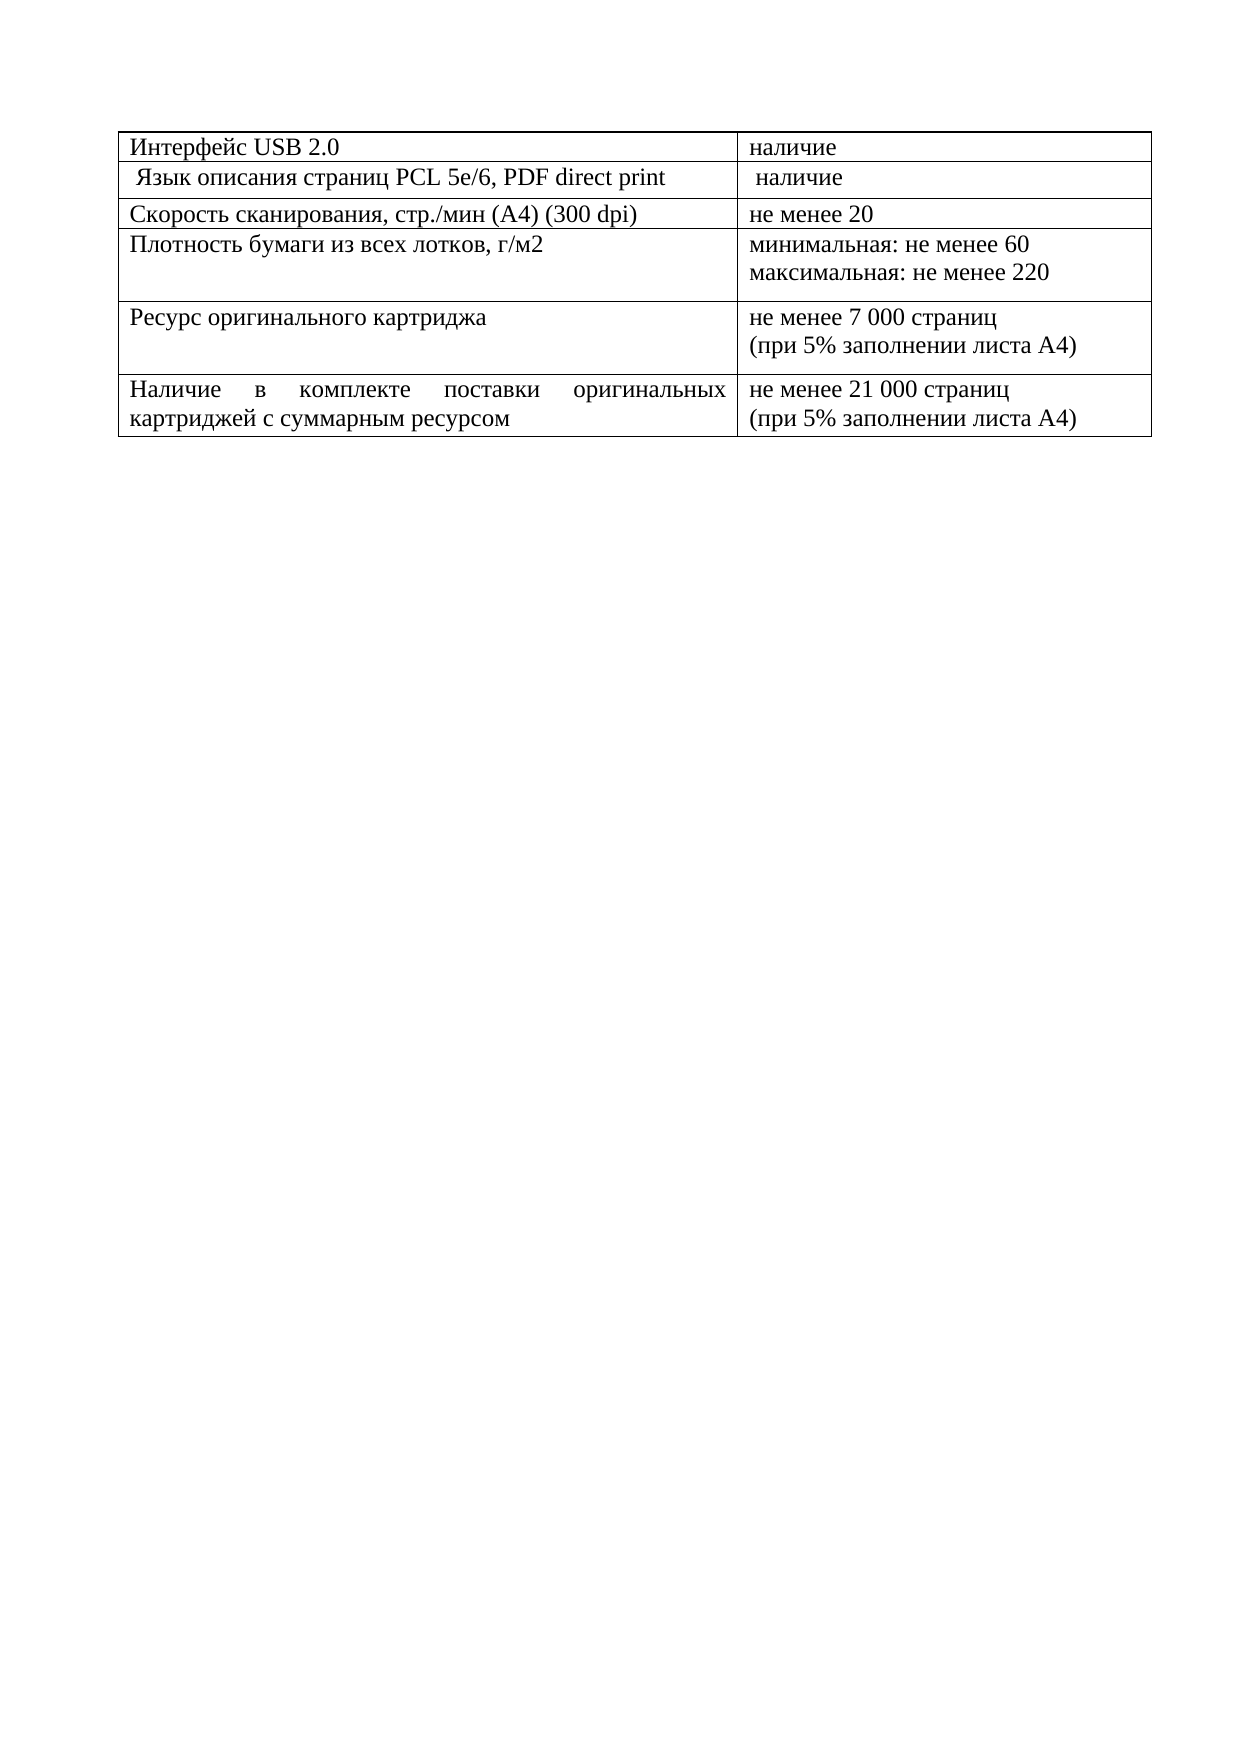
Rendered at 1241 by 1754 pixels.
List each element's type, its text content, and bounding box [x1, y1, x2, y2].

table_cell Ресурс оригинального картриджа [119, 302, 737, 373]
table_cell наличие [738, 162, 1151, 198]
table_cell Скорость сканирования, стр./мин (А4) (300 dpi) [119, 199, 737, 228]
table_cell не менее 21 000 страниц (при 5% заполнении листа А4) [738, 375, 1151, 436]
table_cell не менее 20 [738, 199, 1151, 228]
table_cell наличие [738, 133, 1151, 161]
table_cell Наличие в комплекте поставки оригинальных картриджей с суммарным ресурсом [119, 375, 737, 436]
table_cell минимальная: не менее 60 максимальная: не менее 220 [738, 229, 1151, 301]
table_cell не менее 7 000 страниц (при 5% заполнении листа А4) [738, 302, 1151, 373]
table_cell Язык описания страниц PCL 5e/6, PDF direct print [119, 162, 737, 198]
table_cell Интерфейс USB 2.0 [119, 133, 737, 161]
table_cell Плотность бумаги из всех лотков, г/м2 [119, 229, 737, 301]
